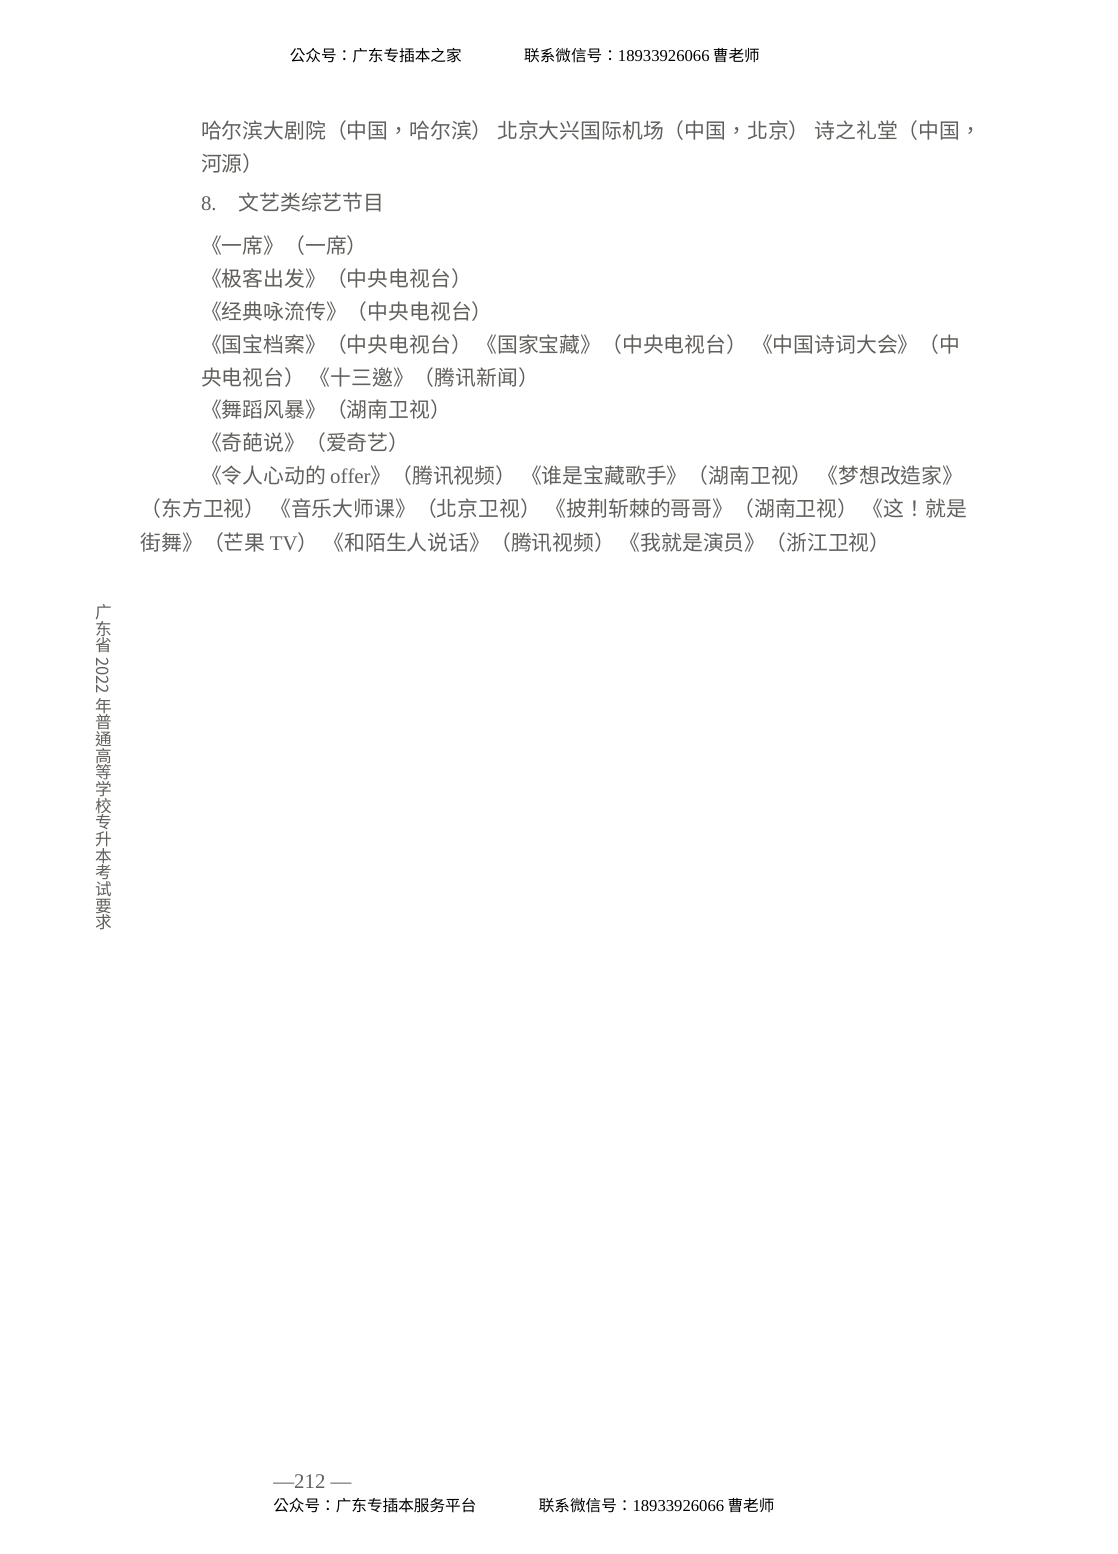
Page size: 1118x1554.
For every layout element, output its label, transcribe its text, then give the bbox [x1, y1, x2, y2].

text 《经典咏流传》（中央电视台） [140, 293, 967, 326]
text 哈尔滨大剧院（中国，哈尔滨） 北京大兴国际机场（中国，北京） 诗之礼堂（中国，河源） [201, 112, 967, 178]
list 文艺类综艺节目 [140, 186, 967, 216]
text 《舞蹈风暴》（湖南卫视） [140, 391, 967, 424]
text 《极客出发》（中央电视台） [140, 260, 967, 293]
text 《奇葩说》（爱奇艺） [140, 424, 967, 457]
text 《国宝档案》（中央电视台） 《国家宝藏》（中央电视台） 《中国诗词大会》（中央电视台） 《十三邀》（腾讯新闻） [201, 326, 967, 391]
text 《令人心动的offer》（腾讯视频） 《谁是宝藏歌手》（湖南卫视） 《梦想改造家》（东方卫视） 《音乐大师课》（北京卫视） 《披荆斩棘的哥哥》（湖南卫视） 《这！就是街舞》（芒果TV） 《和陌生人说话》（腾讯视频） 《我就是演员》（浙江卫视） [140, 457, 967, 557]
text 《一席》（一席） [140, 227, 967, 260]
